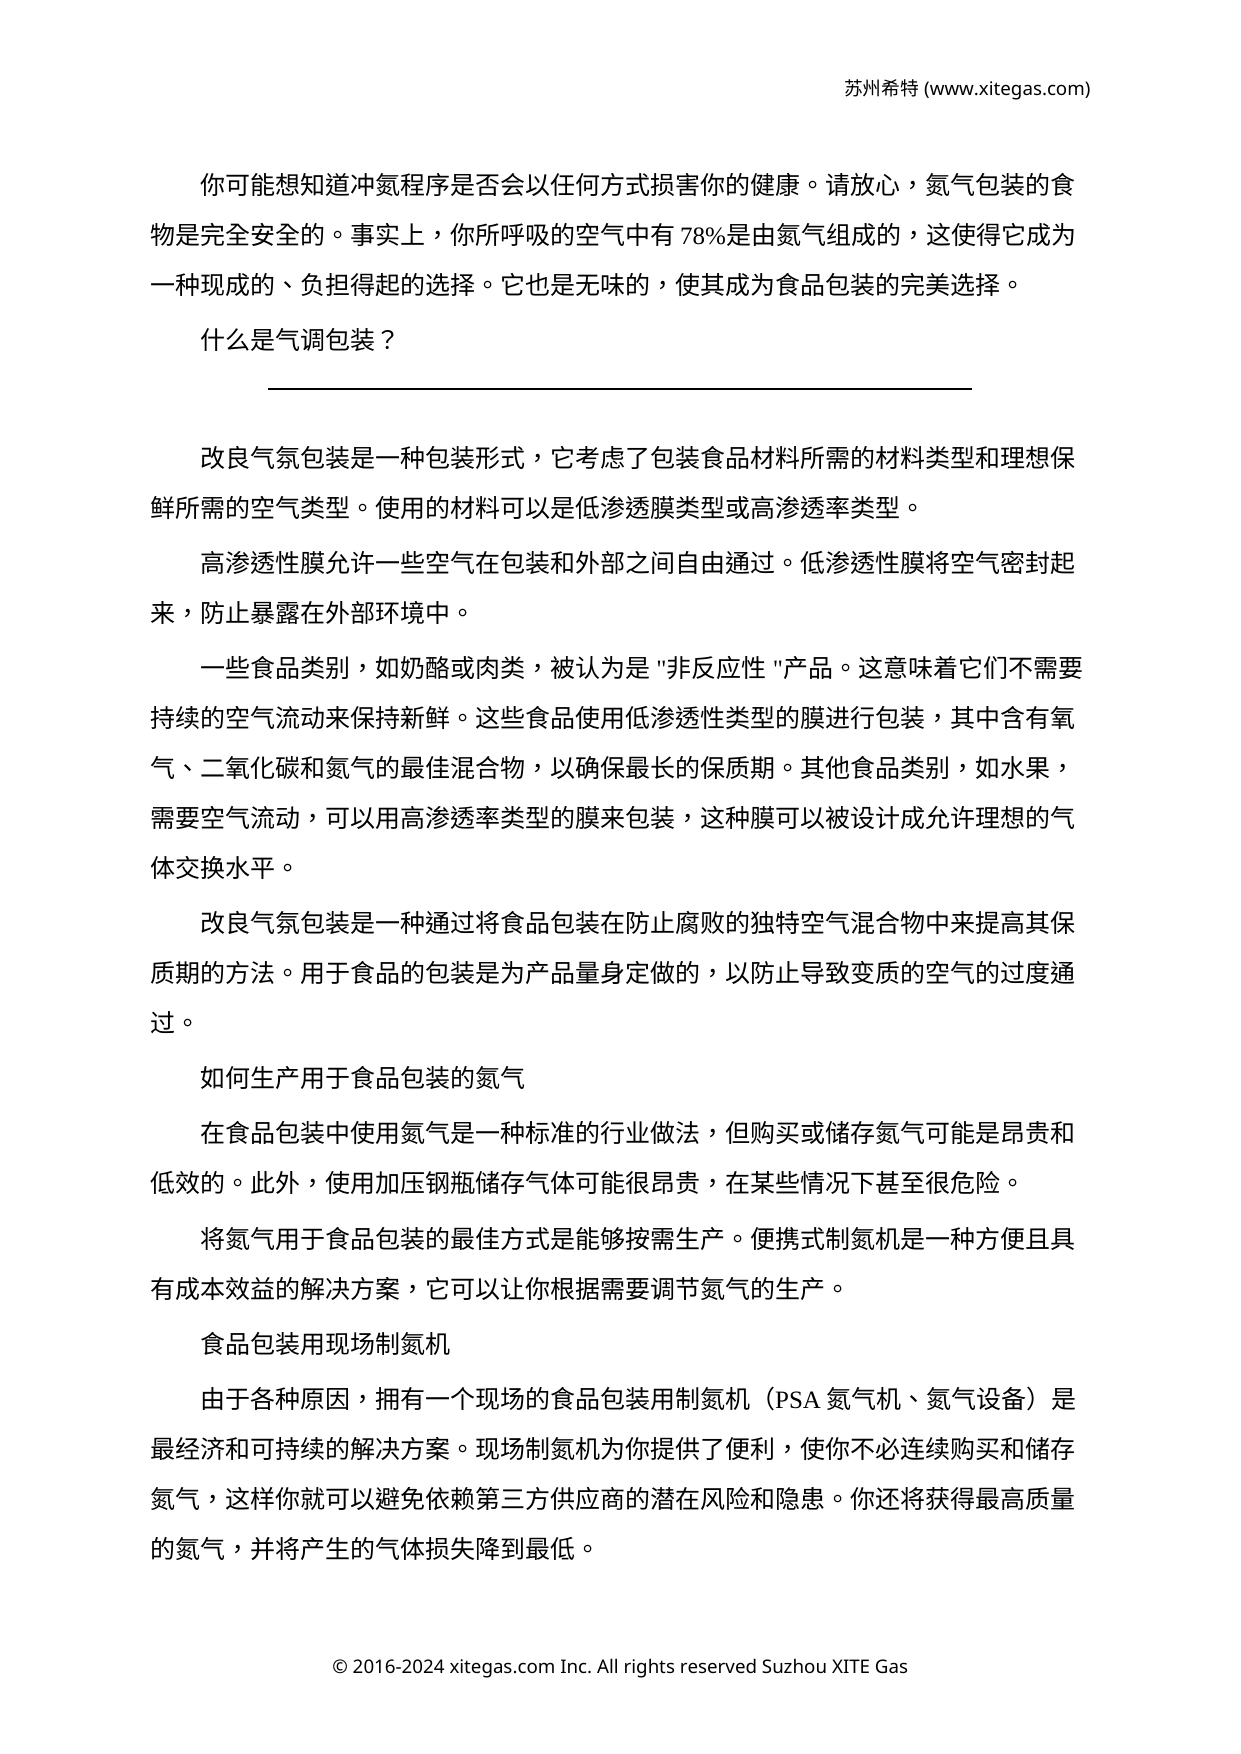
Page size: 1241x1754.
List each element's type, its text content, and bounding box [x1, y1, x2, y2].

text 将氮气用于食品包装的最佳方式是能够按需生产。便携式制氮机是一种方便且具有成本效益的解决方案，它可以让你根据需要调节氮气的生产。 [150, 1203, 1090, 1303]
text 食品包装用现场制氮机 [150, 1308, 1090, 1358]
text 什么是气调包装？ [150, 305, 1090, 355]
text 高渗透性膜允许一些空气在包装和外部之间自由通过。低渗透性膜将空气密封起来，防止暴露在外部环境中。 [150, 528, 1090, 628]
text 在食品包装中使用氮气是一种标准的行业做法，但购买或储存氮气可能是昂贵和低效的。此外，使用加压钢瓶储存气体可能很昂贵，在某些情况下甚至很危险。 [150, 1098, 1090, 1198]
text 如何生产用于食品包装的氮气 [150, 1043, 1090, 1093]
text 改良气氛包装是一种包装形式，它考虑了包装食品材料所需的材料类型和理想保鲜所需的空气类型。使用的材料可以是低渗透膜类型或高渗透率类型。 [150, 423, 1090, 523]
text 由于各种原因，拥有一个现场的食品包装用制氮机（PSA氮气机、氮气设备）是最经济和可持续的解决方案。现场制氮机为你提供了便利，使你不必连续购买和储存氮气，这样你就可以避免依赖第三方供应商的潜在风险和隐患。你还将获得最高质量的氮气，并将产生的气体损失降到最低。 [150, 1364, 1090, 1564]
text 一些食品类别，如奶酪或肉类，被认为是 "非反应性 "产品。这意味着它们不需要持续的空气流动来保持新鲜。这些食品使用低渗透性类型的膜进行包装，其中含有氧气、二氧化碳和氮气的最佳混合物，以确保最长的保质期。其他食品类别，如水果，需要空气流动，可以用高渗透率类型的膜来包装，这种膜可以被设计成允许理想的气体交换水平。 [150, 633, 1090, 883]
text 你可能想知道冲氮程序是否会以任何方式损害你的健康。请放心，氮气包装的食物是完全安全的。事实上，你所呼吸的空气中有78%是由氮气组成的，这使得它成为一种现成的、负担得起的选择。它也是无味的，使其成为食品包装的完美选择。 [150, 150, 1090, 300]
text 改良气氛包装是一种通过将食品包装在防止腐败的独特空气混合物中来提高其保质期的方法。用于食品的包装是为产品量身定做的，以防止导致变质的空气的过度通过。 [150, 888, 1090, 1038]
